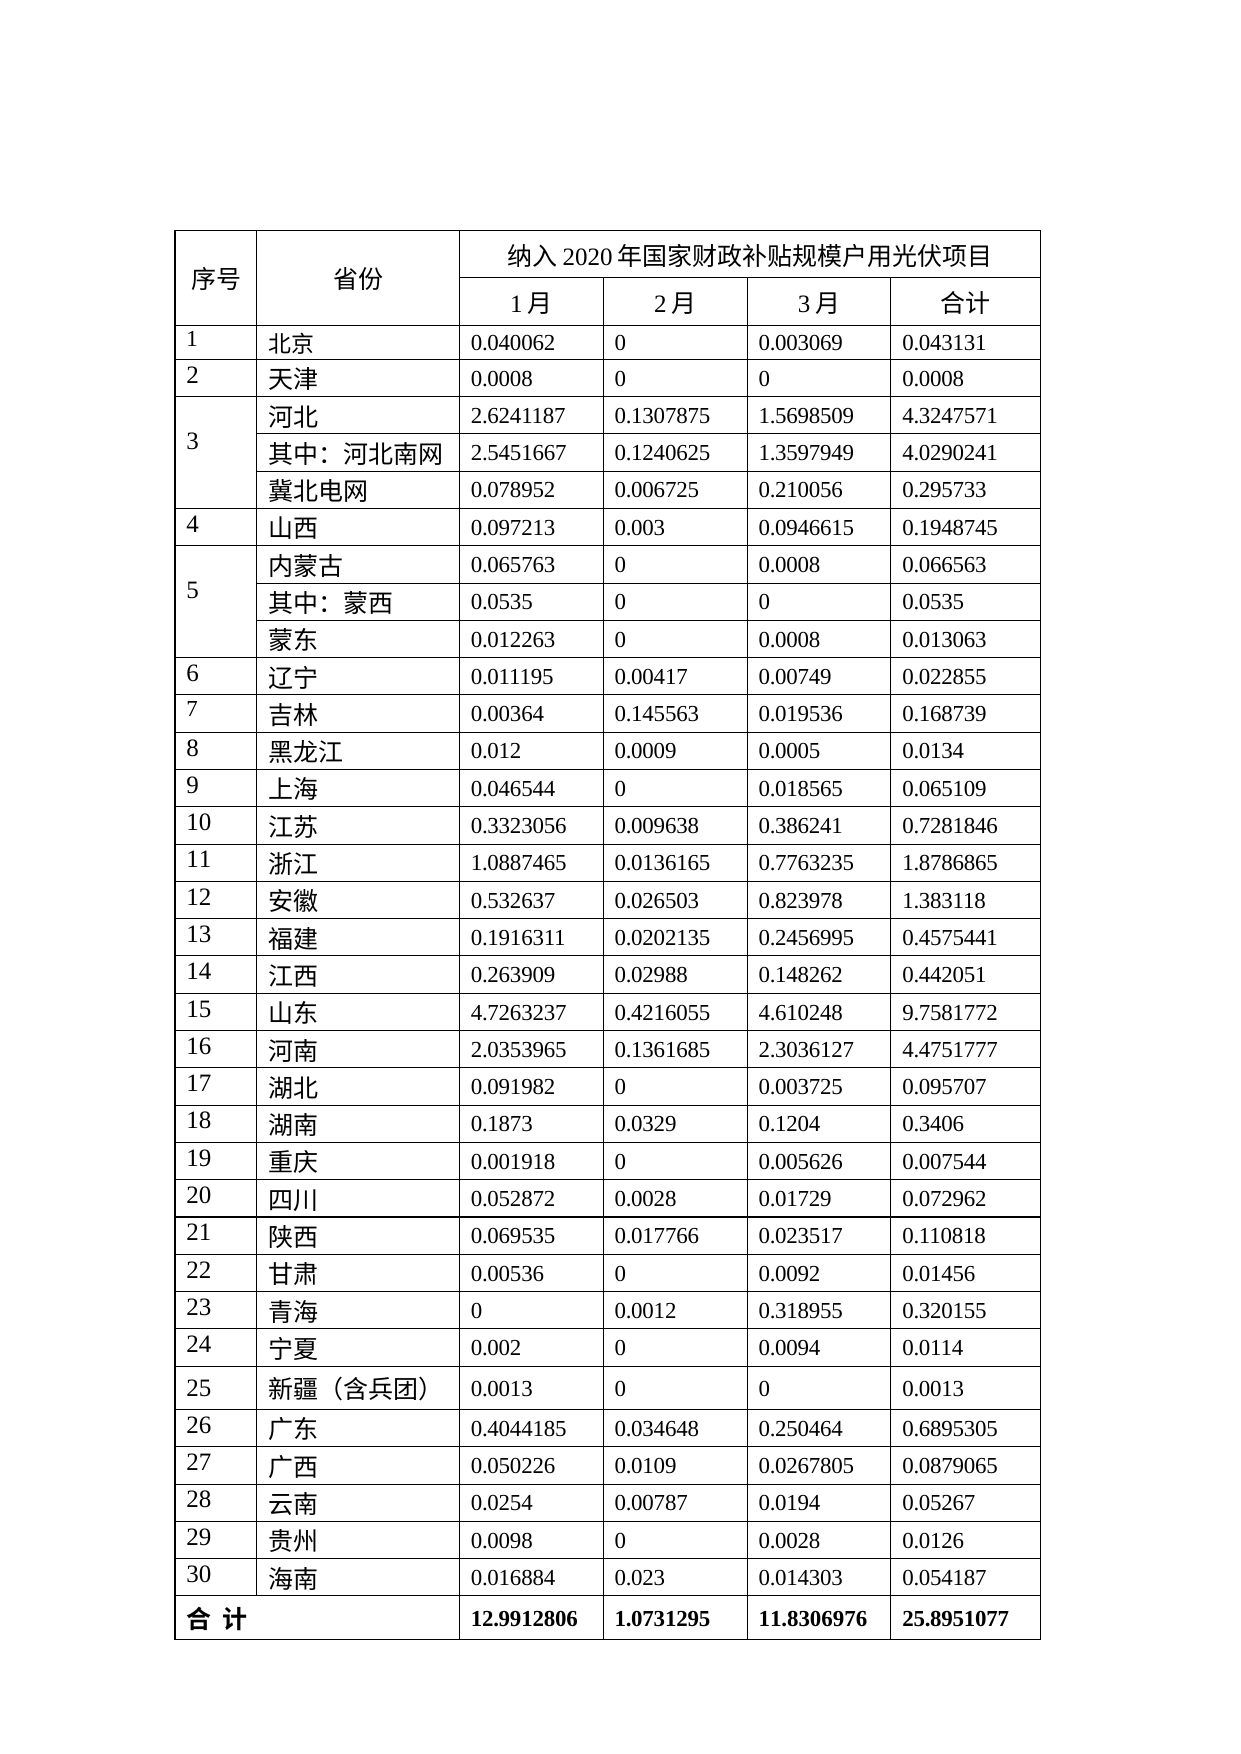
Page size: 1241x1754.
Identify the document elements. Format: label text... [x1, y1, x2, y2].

table_cell 0.4216055 [604, 994, 747, 1030]
table_cell 4.3247571 [891, 397, 1040, 433]
table_cell 0.0535 [460, 584, 603, 620]
table_cell 陕西 [257, 1218, 459, 1254]
table_cell 0.386241 [748, 807, 890, 843]
table_cell 贵州 [257, 1522, 459, 1558]
table_cell 0 [604, 1068, 747, 1104]
table_cell 0.1307875 [604, 397, 747, 433]
table_cell 福建 [257, 919, 459, 955]
table_cell 0.013063 [891, 621, 1040, 657]
table_cell 0.1361685 [604, 1031, 747, 1067]
table_cell 0.023517 [748, 1218, 890, 1254]
table_cell 0.0094 [748, 1329, 890, 1366]
table_cell 0.00417 [604, 658, 747, 694]
table_cell 0 [604, 1522, 747, 1558]
table_cell 0.0329 [604, 1106, 747, 1142]
table_cell 0 [604, 584, 747, 620]
table_cell 0.4044185 [460, 1410, 603, 1446]
table_cell 0.0946615 [748, 509, 890, 545]
table_cell 0.043131 [891, 326, 1040, 359]
table_cell 4.610248 [748, 994, 890, 1030]
table_cell 0.002 [460, 1329, 603, 1366]
table_cell 山西 [257, 509, 459, 545]
table_cell 0.0092 [748, 1255, 890, 1291]
table_header 纳入2020年国家财政补贴规模户用光伏项目 [460, 231, 1040, 277]
table_cell 26 [176, 1410, 256, 1446]
table_cell 0.095707 [891, 1068, 1040, 1104]
table_cell 0.0013 [891, 1367, 1040, 1409]
table_cell 四川 [257, 1180, 459, 1216]
table_cell 0.0109 [604, 1447, 747, 1483]
table_cell 25.8951077 [891, 1596, 1040, 1639]
table_cell 0 [604, 621, 747, 657]
table_cell 0.040062 [460, 326, 603, 359]
table_cell 9 [176, 770, 256, 806]
table_cell 0.046544 [460, 770, 603, 806]
table_cell 内蒙古 [257, 546, 459, 582]
table_cell 16 [176, 1031, 256, 1067]
table_cell 0.7281846 [891, 807, 1040, 843]
table_cell 0.014303 [748, 1559, 890, 1595]
table_cell 0.011195 [460, 658, 603, 694]
table_cell 北京 [257, 326, 459, 359]
table_cell 4.4751777 [891, 1031, 1040, 1067]
table_cell 0.001918 [460, 1143, 603, 1179]
table_cell 0.1948745 [891, 509, 1040, 545]
table_cell 0.023 [604, 1559, 747, 1595]
table_cell 10 [176, 807, 256, 843]
table_cell 22 [176, 1255, 256, 1291]
table_cell 0 [604, 1255, 747, 1291]
table_cell 3月 [748, 278, 890, 324]
table_cell 1.383118 [891, 882, 1040, 918]
table_cell 28 [176, 1485, 256, 1521]
table_cell 其中：河北南网 [257, 434, 459, 471]
table_cell 0.078952 [460, 472, 603, 508]
table_cell 0.0005 [748, 733, 890, 769]
table_cell 0.0136165 [604, 845, 747, 881]
table_cell 天津 [257, 360, 459, 396]
table_cell 甘肃 [257, 1255, 459, 1291]
table_cell 8 [176, 733, 256, 769]
table_cell 0.0008 [748, 546, 890, 582]
table_cell 18 [176, 1106, 256, 1142]
table_cell 2.6241187 [460, 397, 603, 433]
table_cell 0.072962 [891, 1180, 1040, 1216]
table_cell 0.295733 [891, 472, 1040, 508]
table_cell 12 [176, 882, 256, 918]
table_cell 0.532637 [460, 882, 603, 918]
table_cell 0.066563 [891, 546, 1040, 582]
table_cell 0.318955 [748, 1292, 890, 1328]
table_cell 9.7581772 [891, 994, 1040, 1030]
table_cell 河北 [257, 397, 459, 433]
table_cell 0 [460, 1292, 603, 1328]
table_cell 1.5698509 [748, 397, 890, 433]
table_cell 0 [604, 360, 747, 396]
table_cell 0.026503 [604, 882, 747, 918]
table_cell 0.091982 [460, 1068, 603, 1104]
table_cell 0 [604, 326, 747, 359]
table_cell 0 [604, 1329, 747, 1366]
table_cell 广西 [257, 1447, 459, 1483]
table_cell 合计 [891, 278, 1040, 324]
table_cell 海南 [257, 1559, 459, 1595]
table_cell 0 [748, 360, 890, 396]
table_cell 0.0194 [748, 1485, 890, 1521]
table_cell 24 [176, 1329, 256, 1366]
table_cell 0 [604, 546, 747, 582]
table_cell 17 [176, 1068, 256, 1104]
table_cell 0.022855 [891, 658, 1040, 694]
table_cell 14 [176, 956, 256, 993]
table_cell 上海 [257, 770, 459, 806]
table_cell 0.7763235 [748, 845, 890, 881]
table_cell 宁夏 [257, 1329, 459, 1366]
table_header 省份 [257, 231, 459, 324]
table_cell 2.5451667 [460, 434, 603, 471]
table_cell 0.007544 [891, 1143, 1040, 1179]
table_cell 0.250464 [748, 1410, 890, 1446]
table_cell 0.442051 [891, 956, 1040, 993]
table_cell 0.263909 [460, 956, 603, 993]
table_cell 15 [176, 994, 256, 1030]
table_cell 11.8306976 [748, 1596, 890, 1639]
table_cell 0.01729 [748, 1180, 890, 1216]
table_cell 江苏 [257, 807, 459, 843]
table_cell 30 [176, 1559, 256, 1595]
table_cell 0.0114 [891, 1329, 1040, 1366]
table_cell 0.065763 [460, 546, 603, 582]
table_cell 2月 [604, 278, 747, 324]
table_cell 0.050226 [460, 1447, 603, 1483]
table_cell 0.1204 [748, 1106, 890, 1142]
table_cell 0.0267805 [748, 1447, 890, 1483]
table_cell 0.0202135 [604, 919, 747, 955]
table_cell 吉林 [257, 695, 459, 732]
table_cell 0.003069 [748, 326, 890, 359]
table_cell 0.1240625 [604, 434, 747, 471]
table_cell 0.0126 [891, 1522, 1040, 1558]
table_cell 0.3323056 [460, 807, 603, 843]
table_cell 0.00749 [748, 658, 890, 694]
table_cell 0.168739 [891, 695, 1040, 732]
table_cell 湖南 [257, 1106, 459, 1142]
table_cell 0.110818 [891, 1218, 1040, 1254]
table_cell 0.0008 [460, 360, 603, 396]
table_cell 0.0134 [891, 733, 1040, 769]
table_cell 27 [176, 1447, 256, 1483]
table_cell 0.019536 [748, 695, 890, 732]
table_cell 0.05267 [891, 1485, 1040, 1521]
table_cell 新疆（含兵团） [257, 1367, 459, 1409]
table_cell 江西 [257, 956, 459, 993]
table_cell 29 [176, 1522, 256, 1558]
table_cell 0.823978 [748, 882, 890, 918]
table_cell 山东 [257, 994, 459, 1030]
table_cell 0.0008 [748, 621, 890, 657]
table_cell 4.0290241 [891, 434, 1040, 471]
table_cell 0.016884 [460, 1559, 603, 1595]
table_cell 1.0731295 [604, 1596, 747, 1639]
table_cell 合 计 [176, 1596, 459, 1639]
table_cell 19 [176, 1143, 256, 1179]
table_cell 2.0353965 [460, 1031, 603, 1067]
table_cell 0.0009 [604, 733, 747, 769]
table_cell 4.7263237 [460, 994, 603, 1030]
table_cell 3 [176, 397, 256, 508]
table_cell 0.0098 [460, 1522, 603, 1558]
table_cell 0 [748, 1367, 890, 1409]
table_cell 1月 [460, 278, 603, 324]
table_cell 0.065109 [891, 770, 1040, 806]
table_cell 1.0887465 [460, 845, 603, 881]
table_cell 安徽 [257, 882, 459, 918]
table_cell 浙江 [257, 845, 459, 881]
table_cell 冀北电网 [257, 472, 459, 508]
table_cell 0.00364 [460, 695, 603, 732]
table_cell 0.069535 [460, 1218, 603, 1254]
table_cell 0.0013 [460, 1367, 603, 1409]
table_cell 0.0879065 [891, 1447, 1040, 1483]
table_cell 河南 [257, 1031, 459, 1067]
table_cell 1.8786865 [891, 845, 1040, 881]
table_cell 0.1873 [460, 1106, 603, 1142]
table_cell 25 [176, 1367, 256, 1409]
table_cell 0.02988 [604, 956, 747, 993]
table_cell 0.01456 [891, 1255, 1040, 1291]
table_cell 0 [604, 1367, 747, 1409]
table_cell 0.003 [604, 509, 747, 545]
table_cell 0.0535 [891, 584, 1040, 620]
table_cell 4 [176, 509, 256, 545]
table_cell 0.00787 [604, 1485, 747, 1521]
table_cell 5 [176, 546, 256, 657]
table_cell 0.0028 [748, 1522, 890, 1558]
table_cell 0.2456995 [748, 919, 890, 955]
table_cell 0.012 [460, 733, 603, 769]
table_cell 广东 [257, 1410, 459, 1446]
table_cell 11 [176, 845, 256, 881]
table_cell 0 [604, 770, 747, 806]
table_cell 6 [176, 658, 256, 694]
table_cell 0.6895305 [891, 1410, 1040, 1446]
table_cell 0.005626 [748, 1143, 890, 1179]
table_cell 0.145563 [604, 695, 747, 732]
table_cell 0.148262 [748, 956, 890, 993]
table_cell 21 [176, 1218, 256, 1254]
table_cell 0.00536 [460, 1255, 603, 1291]
table_cell 13 [176, 919, 256, 955]
table_cell 辽宁 [257, 658, 459, 694]
table_cell 1 [176, 326, 256, 359]
table_header 序号 [176, 231, 256, 324]
table_cell 0.097213 [460, 509, 603, 545]
table_cell 0.006725 [604, 472, 747, 508]
table_cell 0.003725 [748, 1068, 890, 1104]
table_cell 0.3406 [891, 1106, 1040, 1142]
table_cell 0.012263 [460, 621, 603, 657]
table_cell 0.320155 [891, 1292, 1040, 1328]
table_cell 0.0028 [604, 1180, 747, 1216]
table_cell 7 [176, 695, 256, 732]
table_cell 0.210056 [748, 472, 890, 508]
table_cell 0.034648 [604, 1410, 747, 1446]
table_cell 0 [604, 1143, 747, 1179]
table_cell 12.9912806 [460, 1596, 603, 1639]
table_cell 重庆 [257, 1143, 459, 1179]
table_cell 0.4575441 [891, 919, 1040, 955]
table_cell 0.1916311 [460, 919, 603, 955]
table_cell 黑龙江 [257, 733, 459, 769]
table_cell 20 [176, 1180, 256, 1216]
table_cell 0 [748, 584, 890, 620]
table_cell 蒙东 [257, 621, 459, 657]
table_cell 1.3597949 [748, 434, 890, 471]
table_cell 0.0008 [891, 360, 1040, 396]
table_cell 其中：蒙西 [257, 584, 459, 620]
table_cell 0.018565 [748, 770, 890, 806]
table_cell 2 [176, 360, 256, 396]
table_cell 23 [176, 1292, 256, 1328]
table_cell 0.017766 [604, 1218, 747, 1254]
table_cell 0.052872 [460, 1180, 603, 1216]
table_cell 0.0012 [604, 1292, 747, 1328]
table_cell 云南 [257, 1485, 459, 1521]
table_cell 0.009638 [604, 807, 747, 843]
table_cell 0.0254 [460, 1485, 603, 1521]
table_cell 2.3036127 [748, 1031, 890, 1067]
table_cell 青海 [257, 1292, 459, 1328]
table_cell 湖北 [257, 1068, 459, 1104]
table_cell 0.054187 [891, 1559, 1040, 1595]
